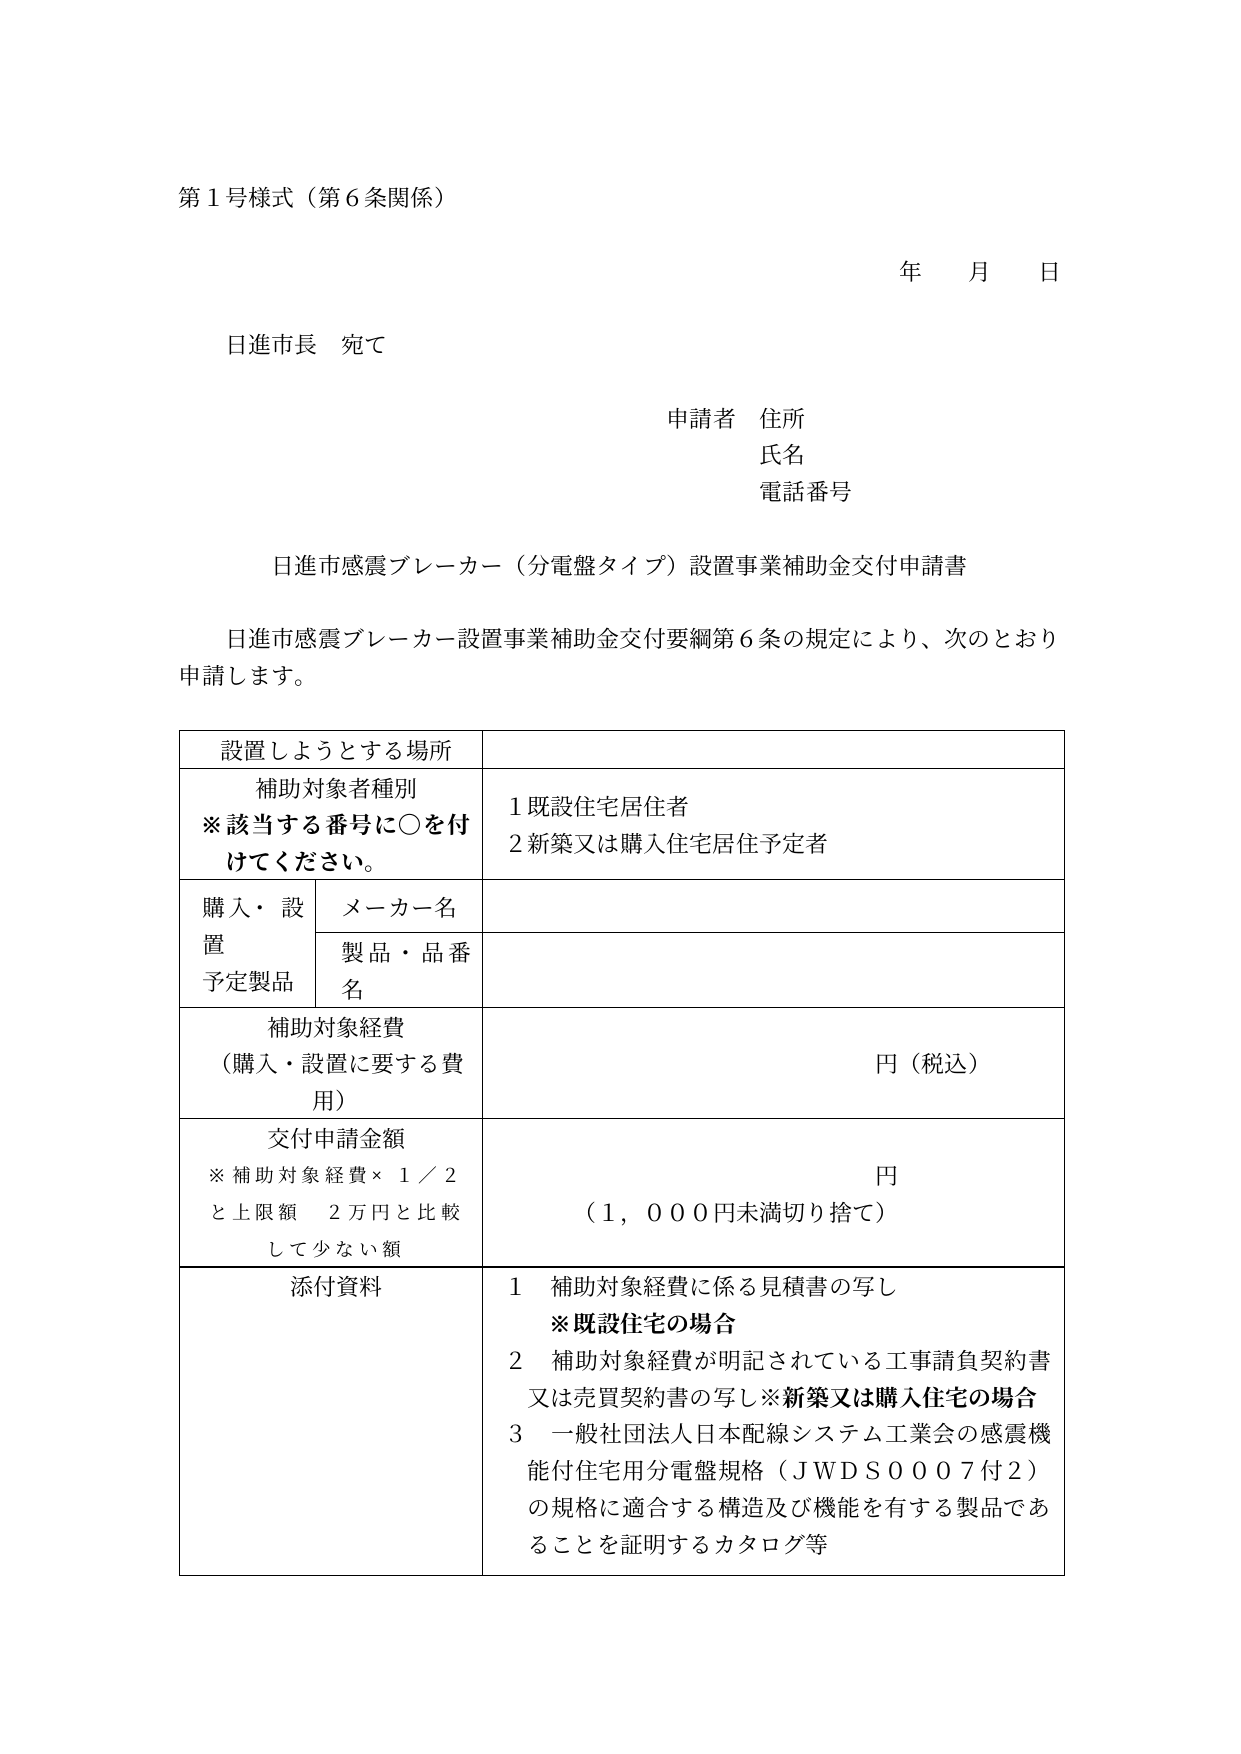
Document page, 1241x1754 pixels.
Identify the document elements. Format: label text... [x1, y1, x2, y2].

table_cell [483, 933, 1064, 1007]
text 氏名 [179, 436, 1061, 472]
text 日進市感震ブレーカー（分電盤タイプ）設置事業補助金交付申請書 [179, 546, 1061, 583]
text 電話番号 [179, 472, 1061, 509]
text 日進市感震ブレーカー設置事業補助金交付要綱第６条の規定により、次のとおり申請します。 [179, 619, 1062, 693]
table_cell 円 （１，０００円未満切り捨て） [483, 1119, 1064, 1266]
table_header 設置しようとする場所 [180, 731, 482, 768]
table_cell 製品・品番名 [316, 933, 482, 1007]
text 日進市長 宛て [179, 325, 1061, 362]
table_cell 補助対象経費 （購入・設置に要する費用） [180, 1008, 482, 1118]
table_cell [483, 1268, 1064, 1574]
table_cell [483, 880, 1064, 932]
table_cell １既設住宅居住者 ２新築又は購入住宅居住予定者 [483, 769, 1064, 879]
table_cell メーカー名 [316, 880, 482, 932]
table_cell 購入･設置 予定製品 [180, 880, 315, 1007]
text 年 月 日 [179, 252, 1061, 289]
table_cell 交付申請金額 ※補助対象経費×１／２と上限額 ２万円と比較して少ない額 [180, 1119, 482, 1266]
table_cell 添付資料 [180, 1268, 482, 1574]
text 第１号様式（第６条関係） [179, 178, 1061, 215]
table_cell 補助対象者種別 ※該当する番号に〇を付けてください。 [180, 769, 482, 879]
text 申請者 住所 [179, 399, 1061, 436]
table_cell 円（税込） [483, 1008, 1064, 1118]
table_header [483, 731, 1064, 768]
